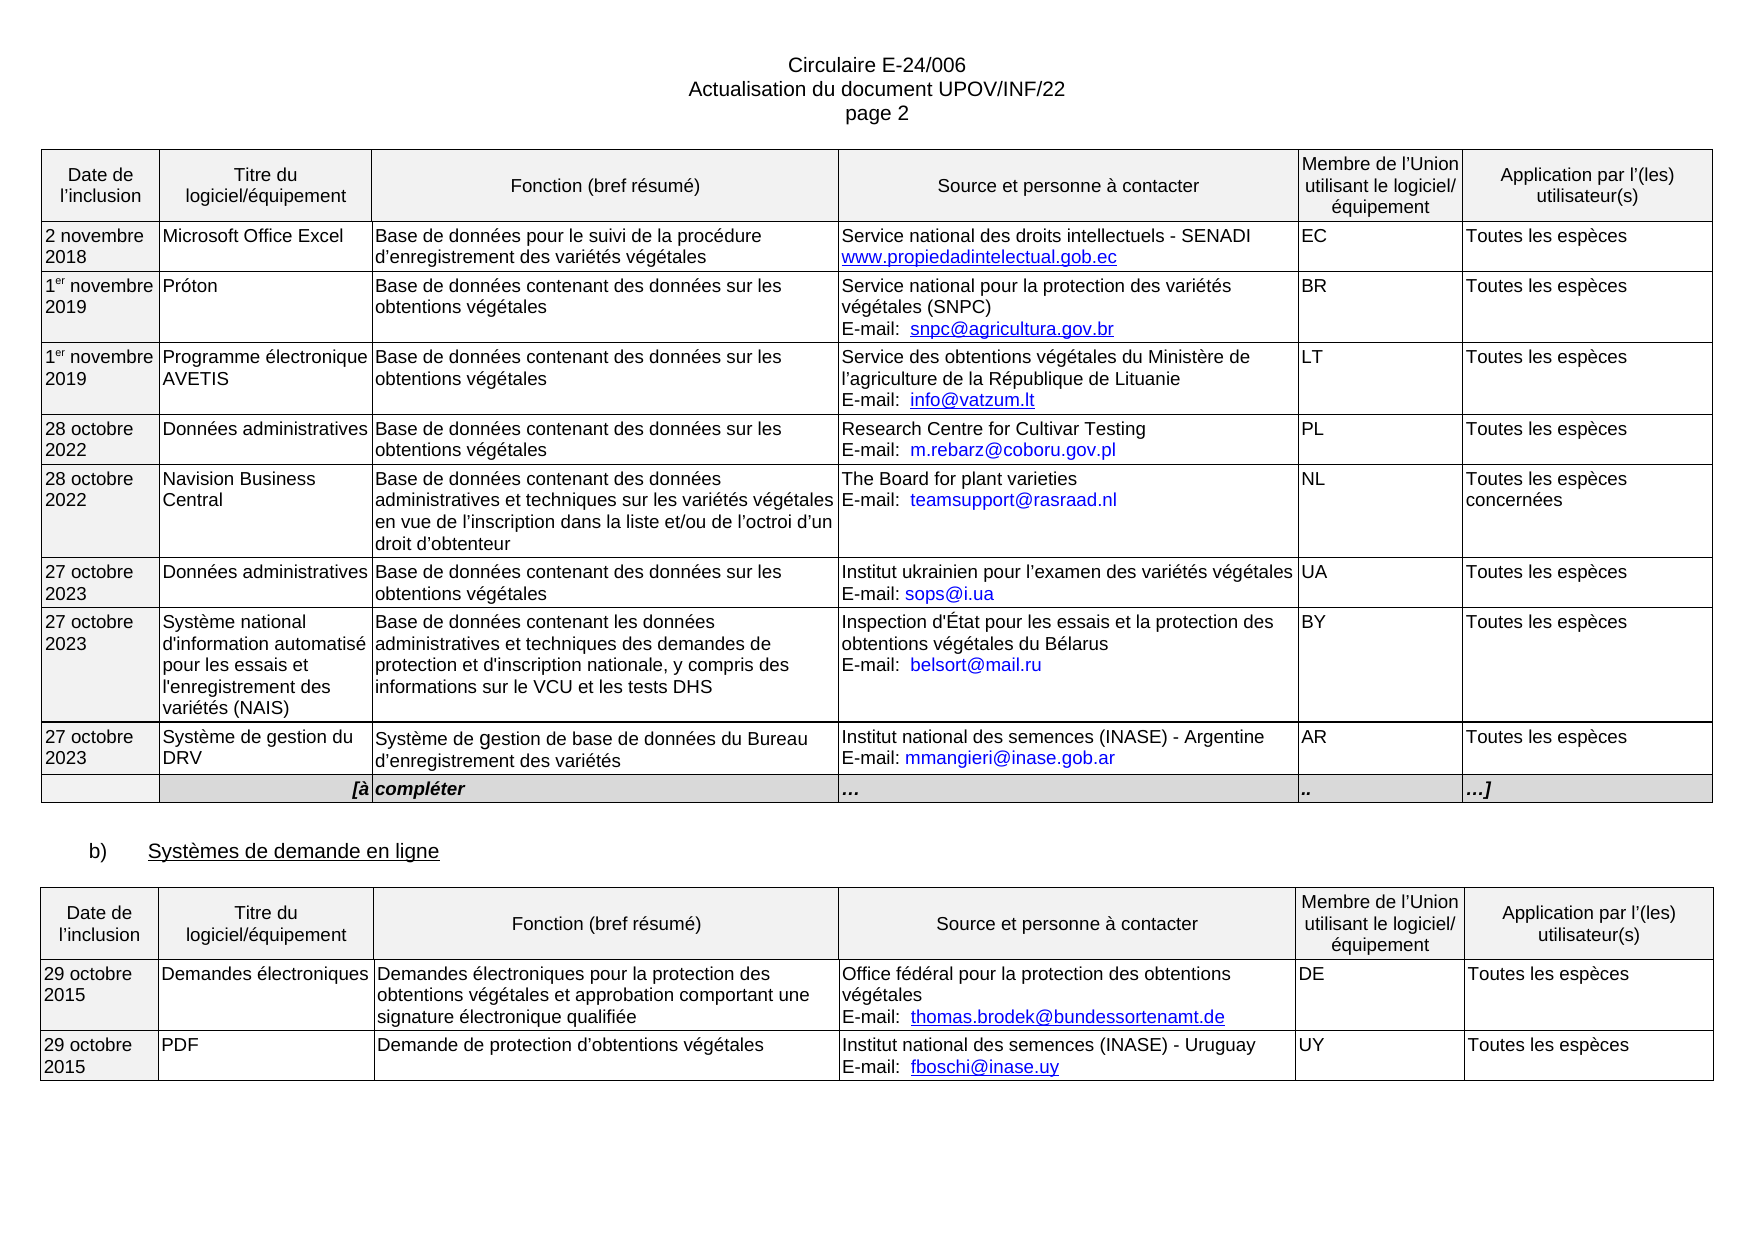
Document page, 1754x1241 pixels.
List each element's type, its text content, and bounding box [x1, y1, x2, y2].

table_cell 28 octobre 2022 [42, 415, 159, 464]
table_cell Service national des droits intellectuels - SENADI www.propiedadintelectual.gob.ec [839, 222, 1298, 271]
table_cell Navision Business Central [160, 465, 372, 557]
table_cell 2 novembre 2018 [42, 222, 159, 271]
table_cell Base de données contenant les données administratives et techniques des demandes de protection et d'inscription nationale, y compris des informations sur le VCU et les tests DHS [373, 608, 838, 721]
table_cell 27 octobre 2023 [42, 723, 159, 774]
table_cell [42, 775, 159, 802]
table_header Titre du logiciel/équipement [159, 888, 373, 959]
table_cell Base de données contenant des données administratives et techniques sur les variétés végétales en vue de l’inscription dans la liste et/ou de l’octroi d’un droit d’obtenteur [373, 465, 838, 557]
table_header Titre du logiciel/équipement [160, 150, 371, 221]
table_cell Institut ukrainien pour l’examen des variétés végétales E-mail: sops@i.ua [839, 558, 1298, 607]
table_cell Office fédéral pour la protection des obtentions végétales E-mail: thomas.brodek@bundessortenamt.de [840, 960, 1295, 1030]
table_header Date de l’inclusion [42, 150, 159, 221]
table_cell UA [1299, 558, 1462, 607]
table_cell Toutes les espèces [1463, 343, 1712, 414]
table_cell Toutes les espèces [1465, 960, 1713, 1030]
table_cell Toutes les espèces [1465, 1031, 1713, 1080]
table_cell Service des obtentions végétales du Ministère de l’agriculture de la République de Lituanie E-mail: info@vatzum.lt [839, 343, 1298, 414]
table_cell Inspection d'État pour les essais et la protection des obtentions végétales du Bélarus E-mail: belsort@mail.ru [839, 608, 1298, 721]
table_cell Research Centre for Cultivar Testing E-mail: m.rebarz@coboru.gov.pl [839, 415, 1298, 464]
table_cell Service national pour la protection des variétés végétales (SNPC) E-mail: snpc@agricultura.gov.br [839, 272, 1298, 342]
table_cell 1er novembre 2019 [42, 272, 159, 342]
table_cell Données administratives [160, 415, 372, 464]
table_cell PDF [159, 1031, 374, 1080]
table_cell AR [1299, 723, 1462, 774]
table_cell 29 octobre 2015 [41, 960, 158, 1030]
table_cell Données administratives [160, 558, 372, 607]
table_cell UY [1296, 1031, 1464, 1080]
table_cell Toutes les espèces concernées [1463, 465, 1712, 557]
table_cell Toutes les espèces [1463, 558, 1712, 607]
table_cell Toutes les espèces [1463, 272, 1712, 342]
table_cell 27 octobre 2023 [42, 608, 159, 721]
table_cell Institut national des semences (INASE) - Uruguay E-mail: fboschi@inase.uy [840, 1031, 1295, 1080]
table_cell Base de données contenant des données sur les obtentions végétales [373, 272, 838, 342]
table_cell Demandes électroniques [159, 960, 374, 1030]
table_cell BR [1299, 272, 1462, 342]
table_cell Próton [160, 272, 372, 342]
table_cell 28 octobre 2022 [42, 465, 159, 557]
table_cell [à [160, 775, 372, 802]
table_cell Institut national des semences (INASE) - Argentine E-mail: mmangieri@inase.gob.ar [839, 723, 1298, 774]
table_cell Toutes les espèces [1463, 608, 1712, 721]
table_cell 27 octobre 2023 [42, 558, 159, 607]
table_cell Demandes électroniques pour la protection des obtentions végétales et approbation comportant une signature électronique qualifiée [375, 960, 839, 1030]
table_cell .. [1299, 775, 1462, 802]
table_cell Toutes les espèces [1463, 222, 1712, 271]
table_header Application par l’(les) utilisateur(s) [1463, 150, 1712, 221]
table_cell PL [1299, 415, 1462, 464]
table_cell Toutes les espèces [1463, 415, 1712, 464]
table_cell 1er novembre 2019 [42, 343, 159, 414]
table_cell … [839, 775, 1298, 802]
table_cell Base de données contenant des données sur les obtentions végétales [373, 343, 838, 414]
table_cell Système de gestion du DRV [160, 723, 372, 774]
table_header Fonction (bref résumé) [372, 150, 838, 221]
table_cell LT [1299, 343, 1462, 414]
table_cell Système de gestion de base de données du Bureau d’enregistrement des variétés [373, 723, 838, 774]
table_cell BY [1299, 608, 1462, 721]
table_header Membre de l’Union utilisant le logiciel/ équipement [1296, 888, 1464, 959]
table_cell compléter [373, 775, 838, 802]
table_cell The Board for plant varieties E-mail: teamsupport@rasraad.nl [839, 465, 1298, 557]
table_header Application par l’(les) utilisateur(s) [1465, 888, 1713, 959]
text b) Systèmes de demande en ligne [89, 839, 1742, 863]
table_header Membre de l’Union utilisant le logiciel/ équipement [1299, 150, 1462, 221]
table_cell Système national d'information automatisé pour les essais et l'enregistrement des variétés (NAIS) [160, 608, 372, 721]
table_header Source et personne à contacter [839, 150, 1298, 221]
table_cell Base de données contenant des données sur les obtentions végétales [373, 415, 838, 464]
table_cell Base de données contenant des données sur les obtentions végétales [373, 558, 838, 607]
table_header Fonction (bref résumé) [374, 888, 838, 959]
table_cell Demande de protection d’obtentions végétales [375, 1031, 839, 1080]
table_cell Base de données pour le suivi de la procédure d’enregistrement des variétés végétales [373, 222, 838, 271]
table_cell Toutes les espèces [1463, 723, 1712, 774]
table_header Source et personne à contacter [839, 888, 1295, 959]
table_cell Programme électronique AVETIS [160, 343, 372, 414]
table_cell Microsoft Office Excel [160, 222, 372, 271]
table_cell …] [1463, 775, 1712, 802]
table_header Date de l’inclusion [41, 888, 158, 959]
table_cell 29 octobre 2015 [41, 1031, 158, 1080]
table_cell NL [1299, 465, 1462, 557]
table_cell EC [1299, 222, 1462, 271]
table_cell DE [1296, 960, 1464, 1030]
